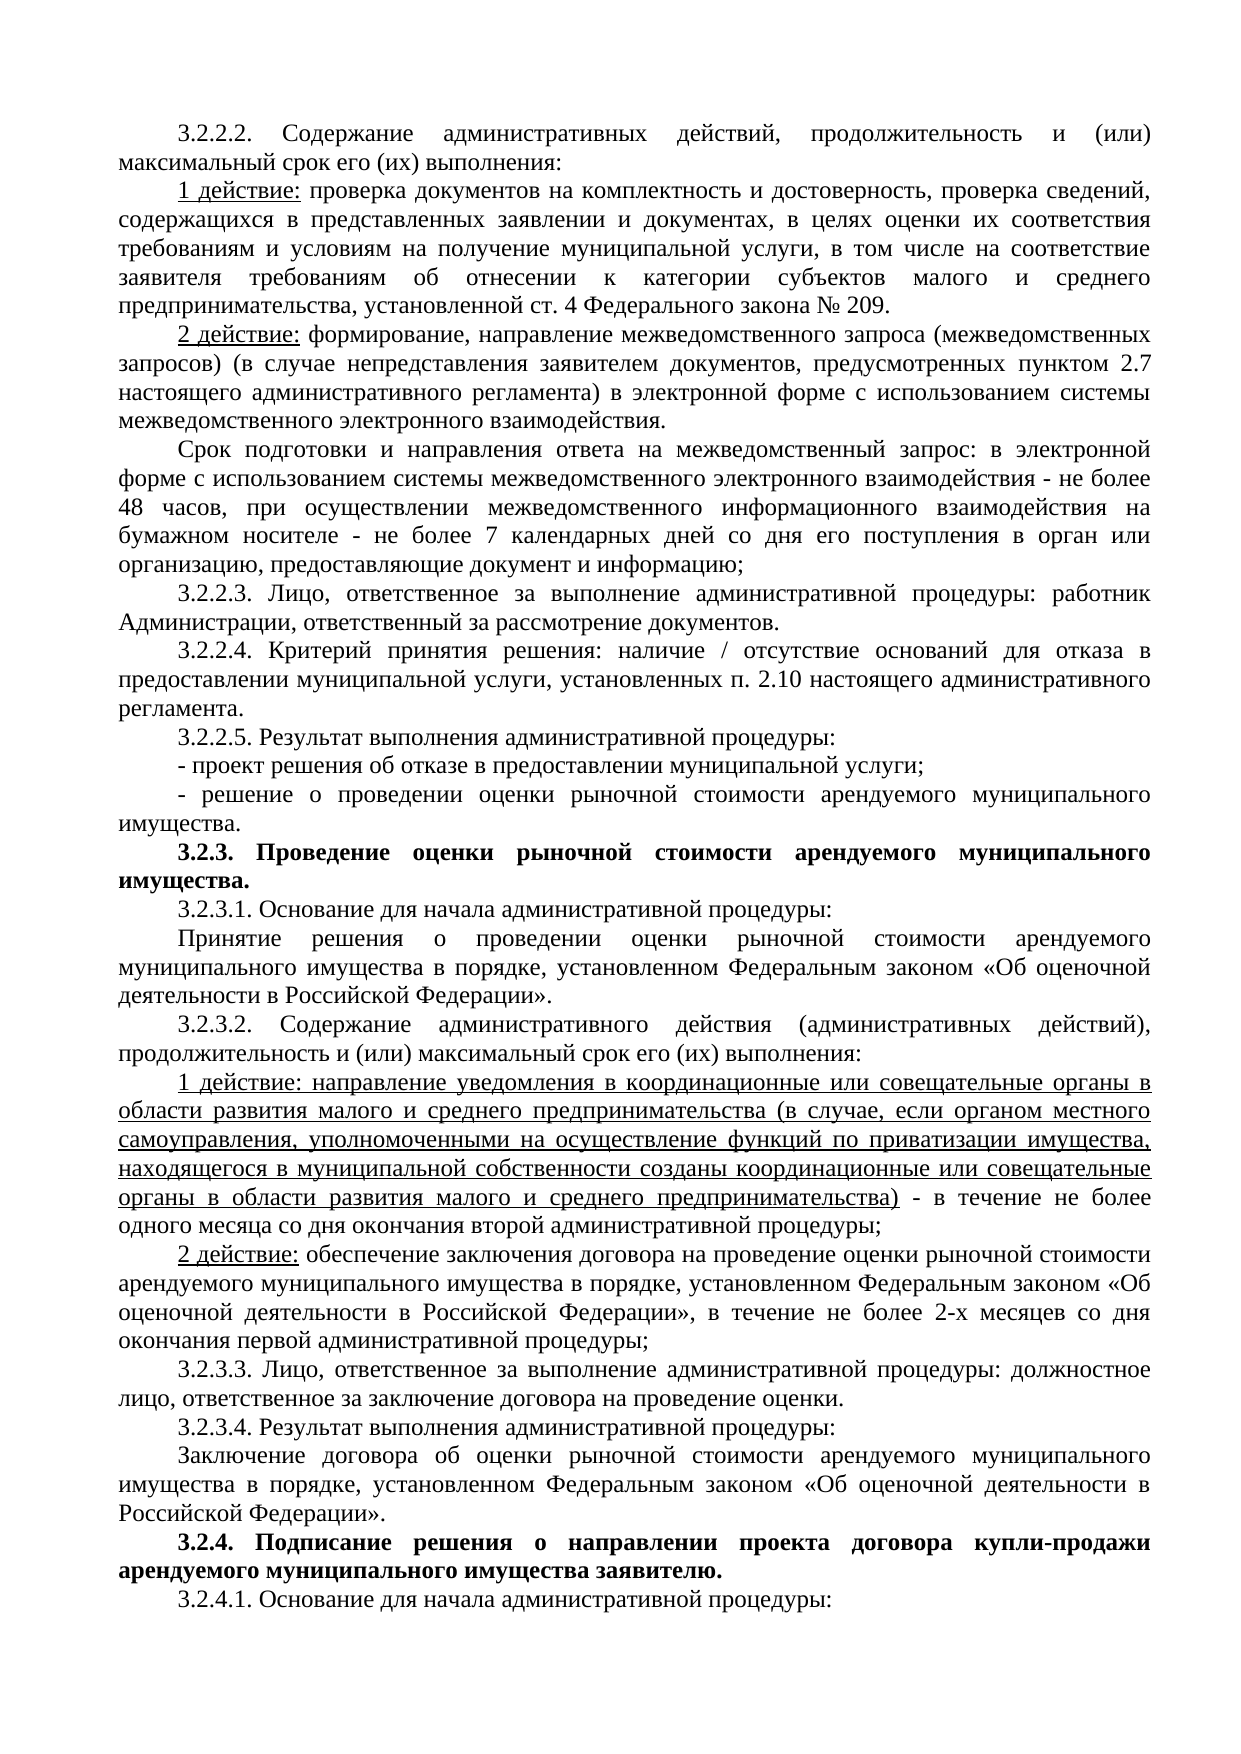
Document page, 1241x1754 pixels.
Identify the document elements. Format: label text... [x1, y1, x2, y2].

text Срок подготовки и направления ответа на межведомственный запрос: в электронной форме с использованием системы межведомственного электронного взаимодействия - не более 48 часов, при осуществлении межведомственного информационного взаимодействия на бумажном носителе - не более 7 календарных дней со дня его поступления в орган или организацию, предоставляющие документ и информацию; [118, 434, 1152, 578]
text 2 действие: формирование, направление межведомственного запроса (межведомственных запросов) (в случае непредставления заявителем документов, предусмотренных пунктом 2.7 настоящего административного регламента) в электронной форме с использованием системы межведомственного электронного взаимодействия. [118, 319, 1152, 434]
text 3.2.3.4. Результат выполнения административной процедуры: [118, 1412, 1152, 1441]
text 1 действие: проверка документов на комплектность и достоверность, проверка сведений, содержащихся в представленных заявлении и документах, в целях оценки их соответствия требованиям и условиям на получение муниципальной услуги, в том числе на соответствие заявителя требованиям об отнесении к категории субъектов малого и среднего предпринимательства, установленной ст. 4 Федерального закона № 209. [118, 176, 1152, 319]
text 3.2.2.5. Результат выполнения административной процедуры: [118, 722, 1152, 751]
text 3.2.3. Проведение оценки рыночной стоимости арендуемого муниципального имущества. [118, 837, 1152, 894]
text 3.2.2.2. Содержание административных действий, продолжительность и (или) максимальный срок его (их) выполнения: [118, 118, 1152, 176]
text - проект решения об отказе в предоставлении муниципальной услуги; [118, 751, 1152, 779]
text 3.2.3.1. Основание для начала административной процедуры: [118, 894, 1152, 923]
text 3.2.4. Подписание решения о направлении проекта договора купли-продажи арендуемого муниципального имущества заявителю. [118, 1527, 1152, 1584]
text Принятие решения о проведении оценки рыночной стоимости арендуемого муниципального имущества в порядке, установленном Федеральным законом «Об оценочной деятельности в Российской Федерации». [118, 923, 1152, 1009]
text 3.2.3.3. Лицо, ответственное за выполнение административной процедуры: должностное лицо, ответственное за заключение договора на проведение оценки. [118, 1354, 1152, 1412]
text 3.2.3.2. Содержание административного действия (административных действий), продолжительность и (или) максимальный срок его (их) выполнения: [118, 1009, 1152, 1067]
text 1 действие: направление уведомления в координационные или совещательные органы в области развития малого и среднего предпринимательства (в случае, если органом местного самоуправления, уполномоченными на осуществление функций по приватизации имущества, находящегося в муниципальной собственности созданы координационные или совещательные органы в области развития малого и среднего предпринимательства) - в течение не более одного месяца со дня окончания второй административной процедуры; [118, 1067, 1152, 1178]
text 3.2.2.3. Лицо, ответственное за выполнение административной процедуры: работник Администрации, ответственный за рассмотрение документов. [118, 578, 1152, 636]
text Заключение договора об оценки рыночной стоимости арендуемого муниципального имущества в порядке, установленном Федеральным законом «Об оценочной деятельности в Российской Федерации». [118, 1441, 1152, 1527]
text 2 действие: обеспечение заключения договора на проведение оценки рыночной стоимости арендуемого муниципального имущества в порядке, установленном Федеральным законом «Об оценочной деятельности в Российской Федерации», в течение не более 2-х месяцев со дня окончания первой административной процедуры; [118, 1239, 1152, 1354]
text - решение о проведении оценки рыночной стоимости арендуемого муниципального имущества. [118, 779, 1152, 837]
text 1 действие: направление уведомления в координационные или совещательные органы в области развития малого и среднего предпринимательства (в случае, если органом местного самоуправления, уполномоченными на осуществление функций по приватизации имущества, находящегося в муниципальной собственности созданы координационные или совещательные органы в области развития малого и среднего предпринимательства) - в течение не более одного месяца со дня окончания второй административной процедуры; [118, 1179, 1152, 1239]
text 3.2.4.1. Основание для начала административной процедуры: [118, 1584, 1152, 1613]
text 3.2.2.4. Критерий принятия решения: наличие / отсутствие оснований для отказа в предоставлении муниципальной услуги, установленных п. 2.10 настоящего административного регламента. [118, 636, 1152, 722]
